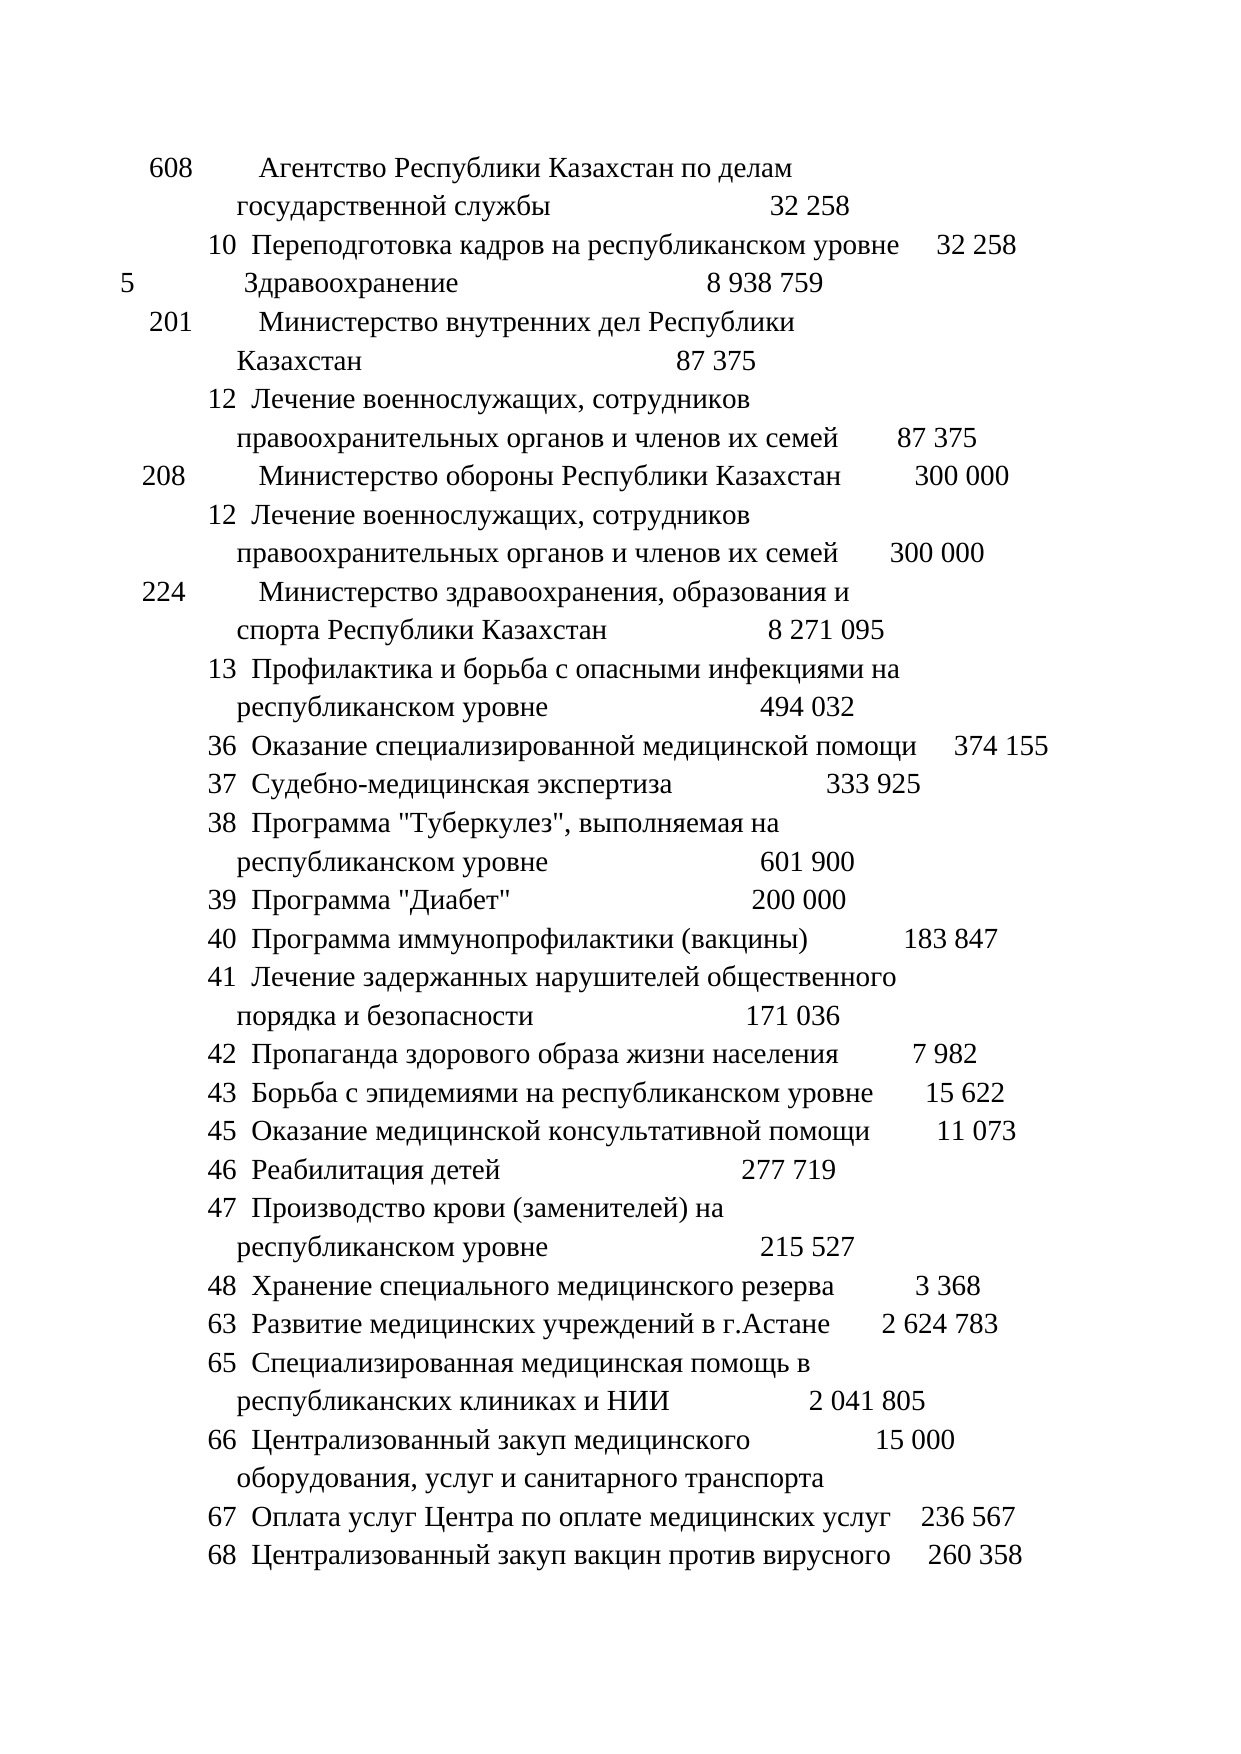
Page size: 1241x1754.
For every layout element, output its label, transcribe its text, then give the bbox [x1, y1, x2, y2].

text порядка и безопасности 171 036 [112, 998, 1128, 1031]
text 48 Хранение специального медицинского резерва 3 368 [112, 1268, 1128, 1301]
text 46 Реабилитация детей 277 719 [112, 1152, 1128, 1186]
text 41 Лечение задержанных нарушителей общественного [112, 959, 1128, 993]
text 36 Оказание специализированной медицинской помощи 374 155 [112, 728, 1128, 762]
text республиканском уровне 215 527 [112, 1229, 1128, 1263]
text 67 Оплата услуг Центра по оплате медицинских услуг 236 567 [112, 1499, 1128, 1532]
text 40 Программа иммунопрофилактики (вакцины) 183 847 [112, 921, 1128, 954]
text правоохранительных органов и членов их семей 87 375 [112, 420, 1128, 453]
text 10 Переподготовка кадров на республиканском уровне 32 258 [112, 227, 1128, 261]
text государственной службы 32 258 [112, 188, 1128, 222]
text оборудования, услуг и санитарного транспорта [112, 1460, 1128, 1494]
text 12 Лечение военнослужащих, сотрудников [112, 381, 1128, 415]
text 65 Специализированная медицинская помощь в [112, 1345, 1128, 1378]
text 13 Профилактика и борьба с опасными инфекциями на [112, 651, 1128, 684]
text 37 Судебно-медицинская экспертиза 333 925 [112, 767, 1128, 800]
text 43 Борьба с эпидемиями на республиканском уровне 15 622 [112, 1075, 1128, 1108]
text правоохранительных органов и членов их семей 300 000 [112, 535, 1128, 569]
text 42 Пропаганда здорового образа жизни населения 7 982 [112, 1036, 1128, 1070]
text 208 Министерство обороны Республики Казахстан 300 000 [112, 458, 1128, 492]
text 63 Развитие медицинских учреждений в г.Астане 2 624 783 [112, 1306, 1128, 1340]
text 39 Программа "Диабет" 200 000 [112, 882, 1128, 916]
text 201 Министерство внутренних дел Республики [112, 304, 1128, 338]
text республиканском уровне 601 900 [112, 844, 1128, 877]
text Казахстан 87 375 [112, 343, 1128, 376]
text 224 Министерство здравоохранения, образования и [112, 574, 1128, 607]
text республиканском уровне 494 032 [112, 689, 1128, 723]
text 608 Агентство Республики Казахстан по делам [112, 150, 1128, 183]
text 45 Оказание медицинской консультативной помощи 11 073 [112, 1113, 1128, 1147]
text 12 Лечение военнослужащих, сотрудников [112, 497, 1128, 530]
text спорта Республики Казахстан 8 271 095 [112, 612, 1128, 646]
text 47 Производство крови (заменителей) на [112, 1191, 1128, 1224]
text 38 Программа "Туберкулез", выполняемая на [112, 805, 1128, 839]
text 68 Централизованный закуп вакцин против вирусного 260 358 [112, 1537, 1128, 1571]
text 5 Здравоохранение 8 938 759 [112, 266, 1128, 299]
text 66 Централизованный закуп медицинского 15 000 [112, 1422, 1128, 1455]
text республиканских клиниках и НИИ 2 041 805 [112, 1383, 1128, 1417]
